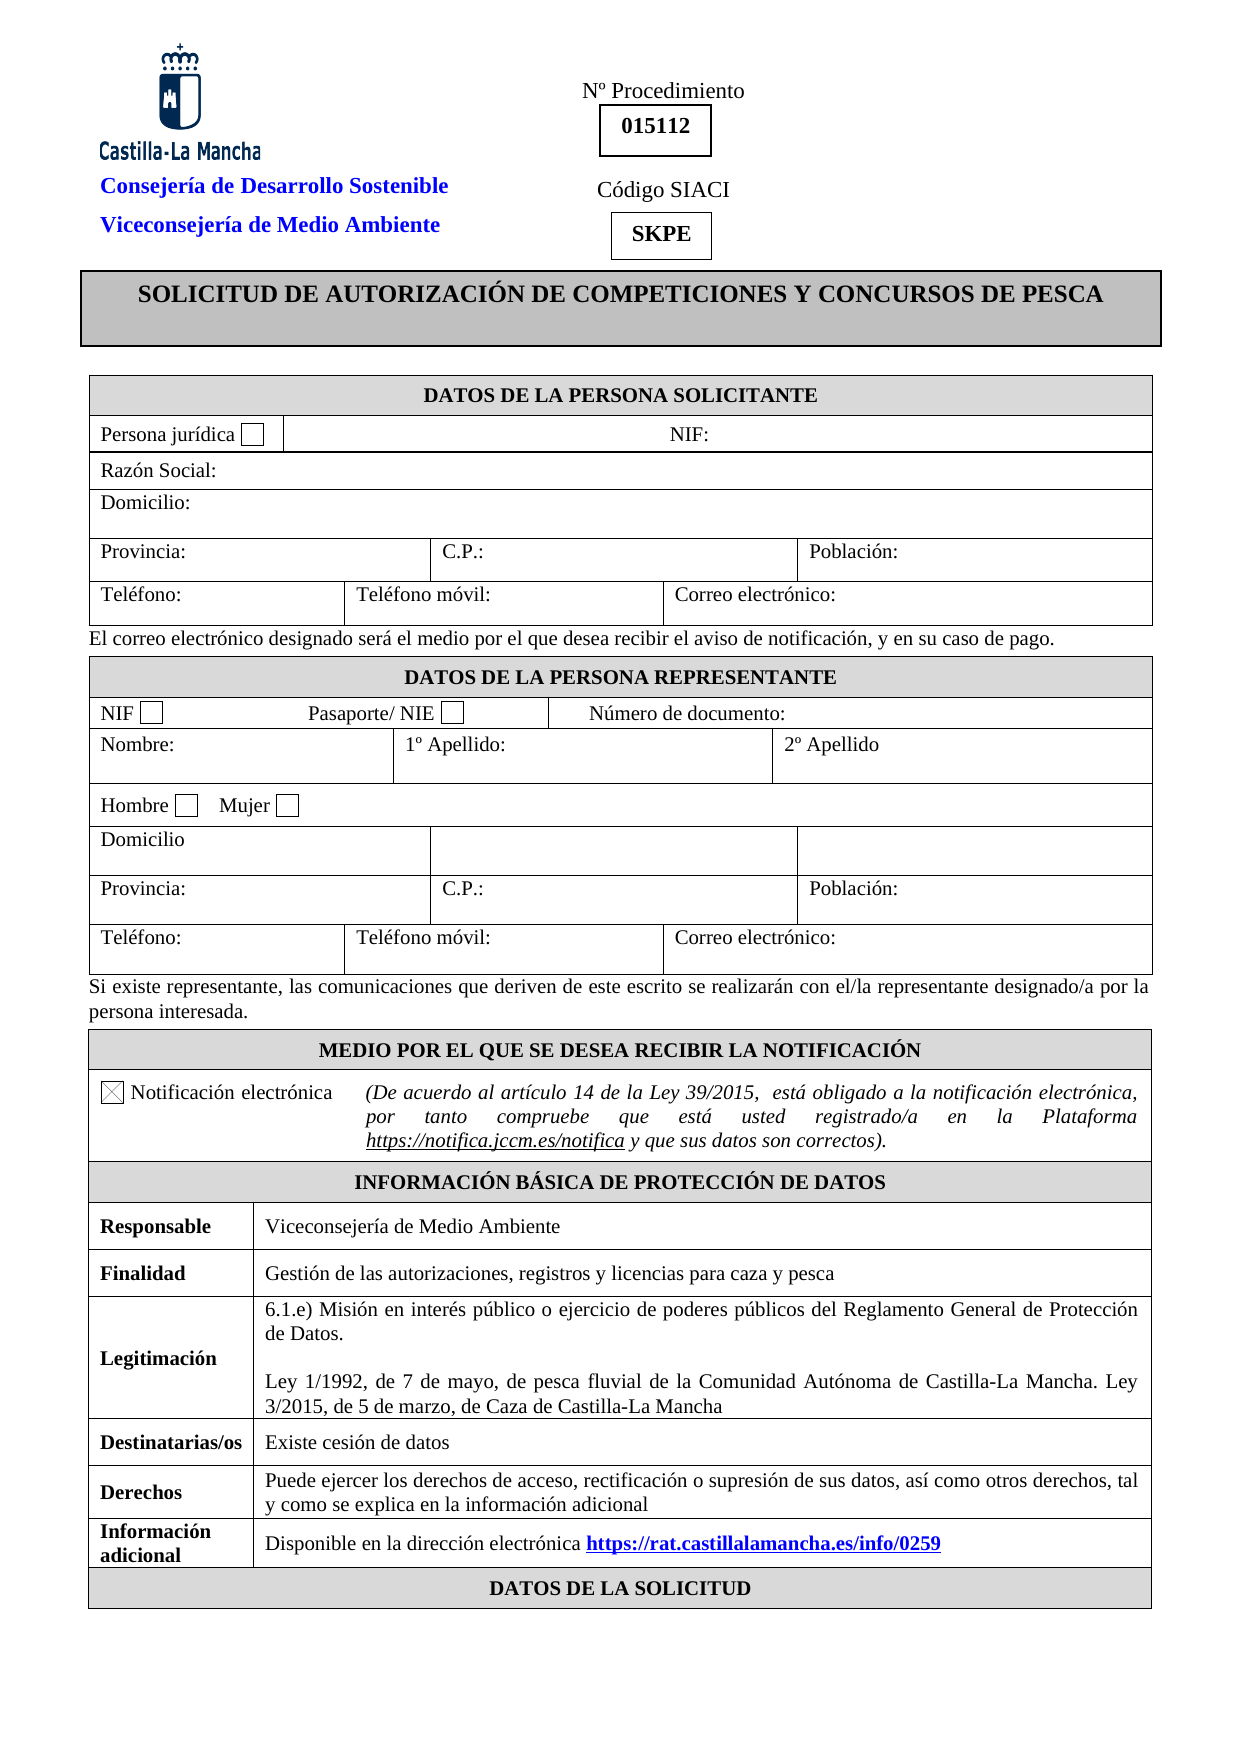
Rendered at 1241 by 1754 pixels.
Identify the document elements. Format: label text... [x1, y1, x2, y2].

table_cell DATOS DE LA SOLICITUD [89, 1568, 1151, 1608]
table_cell Puede ejercer los derechos de acceso, rectificación o supresión de sus datos, así como otros derechos, tal y como se explica en la información adicional [254, 1466, 1151, 1518]
table_cell C.P.: [431, 876, 797, 924]
text El correo electrónico designado será el medio por el que desea recibir el aviso de notificación, y en su caso de pago. [89, 626, 1152, 650]
table_cell Teléfono móvil: [345, 925, 663, 973]
picture [100, 43, 261, 160]
table_header MEDIO POR EL QUE SE DESEA RECIBIR LA NOTIFICACIÓN [89, 1030, 1151, 1069]
text Si existe representante, las comunicaciones que deriven de este escrito se realizarán con el/la representante designado/a por la persona interesada. [89, 975, 1152, 1023]
table_cell Responsable [89, 1203, 253, 1249]
table_cell [431, 827, 797, 875]
table_cell Finalidad [89, 1250, 253, 1296]
table_cell NIF: [284, 416, 1152, 451]
table_cell [798, 827, 1152, 875]
table_cell C.P.: [431, 539, 797, 581]
table_cell Disponible en la dirección electrónica https://rat.castillalamancha.es/info/0259 [254, 1519, 1151, 1567]
table_cell Legitimación [89, 1297, 253, 1418]
table_cell 2º Apellido [773, 729, 1152, 782]
table_cell Gestión de las autorizaciones, registros y licencias para caza y pesca [254, 1250, 1151, 1296]
table_cell Teléfono: [90, 925, 344, 973]
table_cell Hombre Mujer [90, 784, 1152, 826]
table_cell Notificación electrónica (De acuerdo al artículo 14 de la Ley 39/2015, está obligado a la notificación electrónica, por tanto compruebe que está usted registrado/a en la Plataforma https://notifica.jccm.es/notifica y que sus datos son correctos). [89, 1070, 1151, 1161]
table_cell Derechos [89, 1466, 253, 1518]
table_cell Viceconsejería de Medio Ambiente [254, 1203, 1151, 1249]
table_cell Información adicional [89, 1519, 253, 1567]
table_cell 1º Apellido: [394, 729, 772, 782]
table_cell Provincia: [90, 539, 430, 581]
table_cell Población: [798, 539, 1152, 581]
table_header DATOS DE LA PERSONA REPRESENTANTE [90, 657, 1152, 697]
table_cell NIF Pasaporte/ NIE [90, 698, 548, 727]
table_cell Correo electrónico: [664, 582, 1152, 625]
table_cell Existe cesión de datos [254, 1419, 1151, 1465]
table_cell Nombre: [90, 729, 393, 782]
table_cell 6.1.e) Misión en interés público o ejercicio de poderes públicos del Reglamento General de Protección de Datos. Ley 1/1992, de 7 de mayo, de pesca fluvial de la Comunidad Autónoma de Castilla-La Mancha. Ley 3/2015, de 5 de marzo, de Caza de Castilla-La Mancha [254, 1297, 1151, 1418]
table_cell INFORMACIÓN BÁSICA DE PROTECCIÓN DE DATOS [89, 1162, 1151, 1202]
table_cell Domicilio [90, 827, 430, 875]
table_cell Persona jurídica [90, 416, 283, 451]
table_cell Teléfono: [90, 582, 344, 625]
table_cell Correo electrónico: [664, 925, 1152, 973]
table_header DATOS DE LA PERSONA SOLICITANTE [90, 376, 1152, 415]
table_cell Destinatarias/os [89, 1419, 253, 1465]
table_cell Razón Social: [90, 453, 1152, 489]
table_cell Población: [798, 876, 1152, 924]
table_cell Número de documento: [549, 698, 1152, 727]
table_cell Domicilio: [90, 490, 1152, 538]
table_cell Teléfono móvil: [345, 582, 663, 625]
table_cell Provincia: [90, 876, 430, 924]
